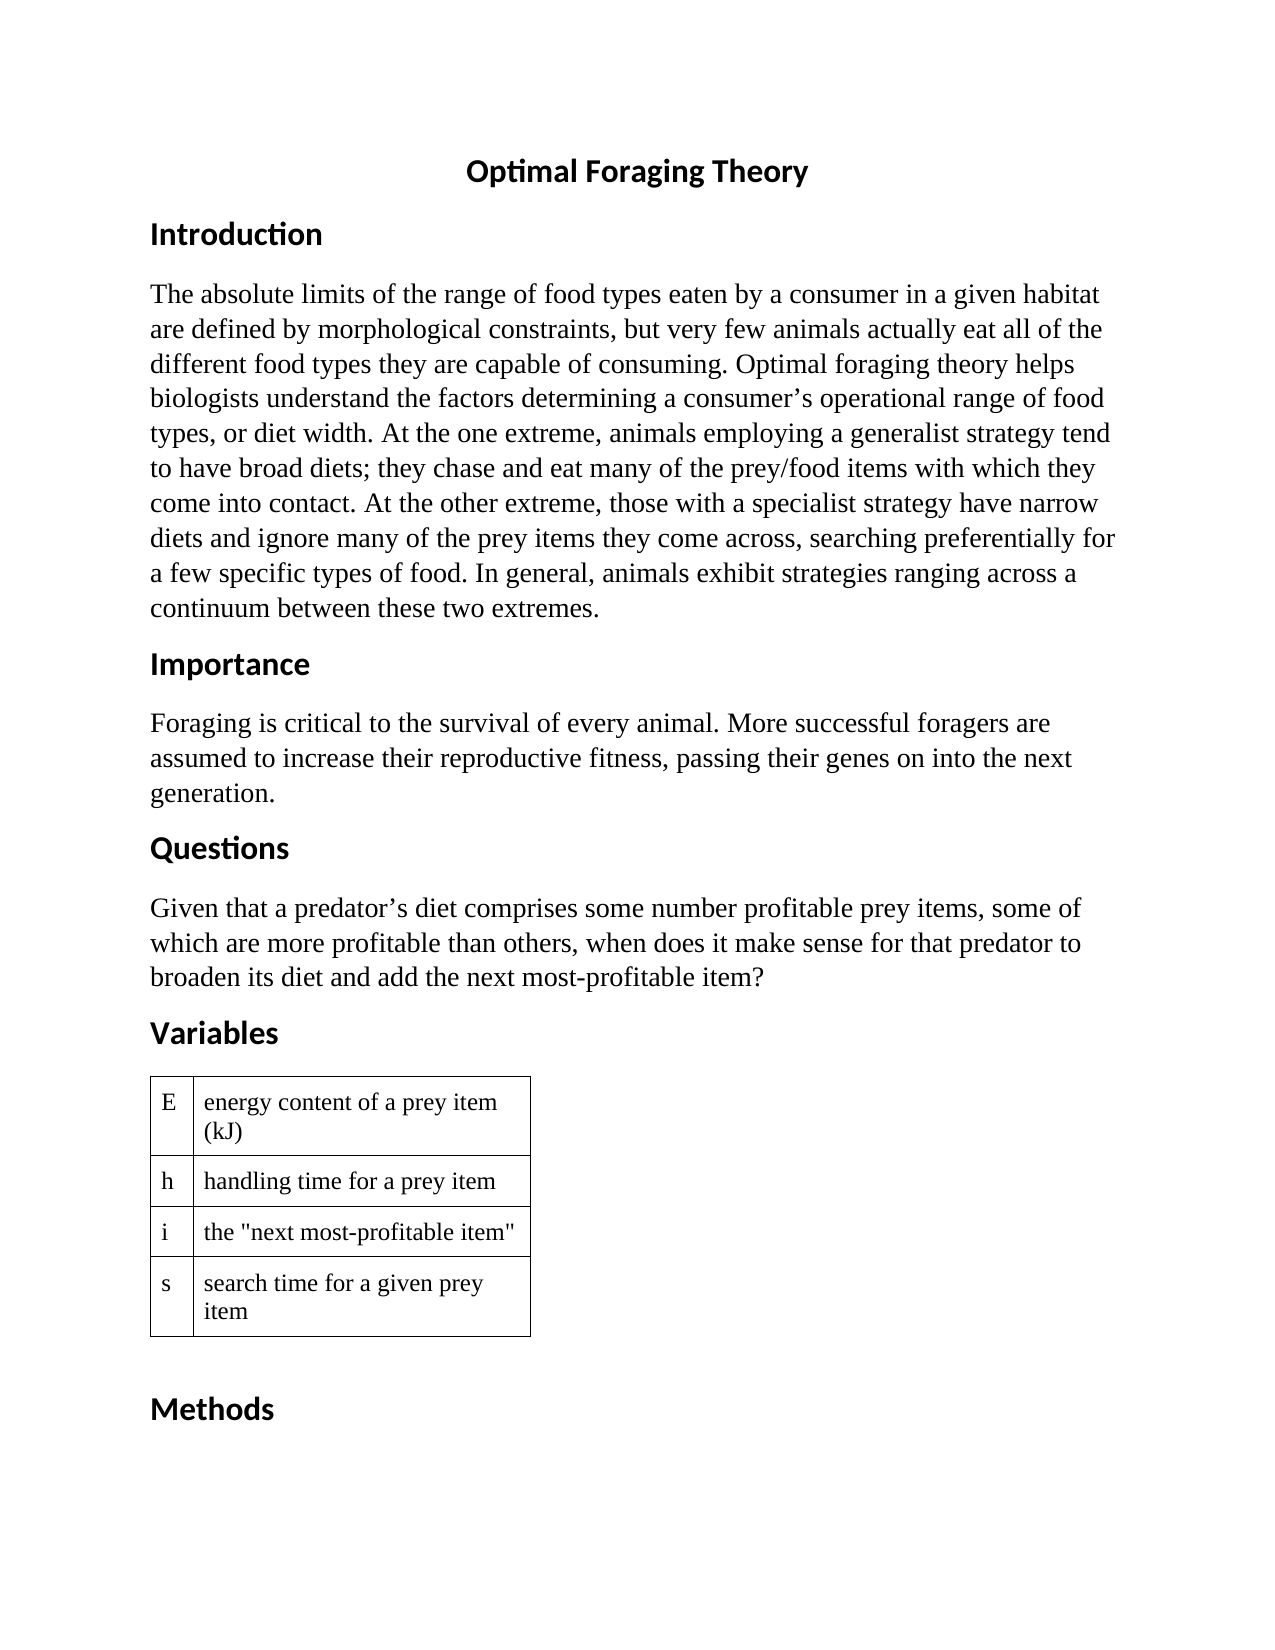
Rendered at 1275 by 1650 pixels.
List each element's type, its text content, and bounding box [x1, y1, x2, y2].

table_header energy content of a prey item (kJ) [194, 1077, 530, 1155]
table_header E [151, 1077, 193, 1155]
table_cell h [151, 1156, 193, 1206]
title Optimal Foraging Theory [150, 150, 1125, 191]
table_cell i [151, 1207, 193, 1256]
subtitle Questions [150, 827, 1125, 868]
table_cell the "next most-profitable item" [194, 1207, 530, 1256]
subtitle Importance [150, 642, 1125, 683]
text Foraging is critical to the survival of every animal. More successful foragers are assumed to increase their reproductive fitness, passing their genes on into the next generation. [150, 706, 1125, 808]
subtitle Methods [150, 1388, 1125, 1429]
table_cell handling time for a prey item [194, 1156, 530, 1206]
subtitle Variables [150, 1012, 1125, 1053]
table_cell s [151, 1257, 193, 1336]
text Given that a predator’s diet comprises some number profitable prey items, some of which are more profitable than others, when does it make sense for that predator to broaden its diet and add the next most-profitable item? [150, 891, 1125, 993]
subtitle Introduction [150, 213, 1125, 254]
table_cell search time for a given prey item [194, 1257, 530, 1336]
text The absolute limits of the range of food types eaten by a consumer in a given habitat are defined by morphological constraints, but very few animals actually eat all of the different food types they are capable of consuming. Optimal foraging theory helps biologists understand the factors determining a consumer’s operational range of food types, or diet width. At the one extreme, animals employing a generalist strategy tend to have broad diets; they chase and eat many of the prey/food items with which they come into contact. At the other extreme, those with a specialist strategy have narrow diets and ignore many of the prey items they come across, searching preferentially for a few specific types of food. In general, animals exhibit strategies ranging across a continuum between these two extremes. [150, 277, 1125, 623]
